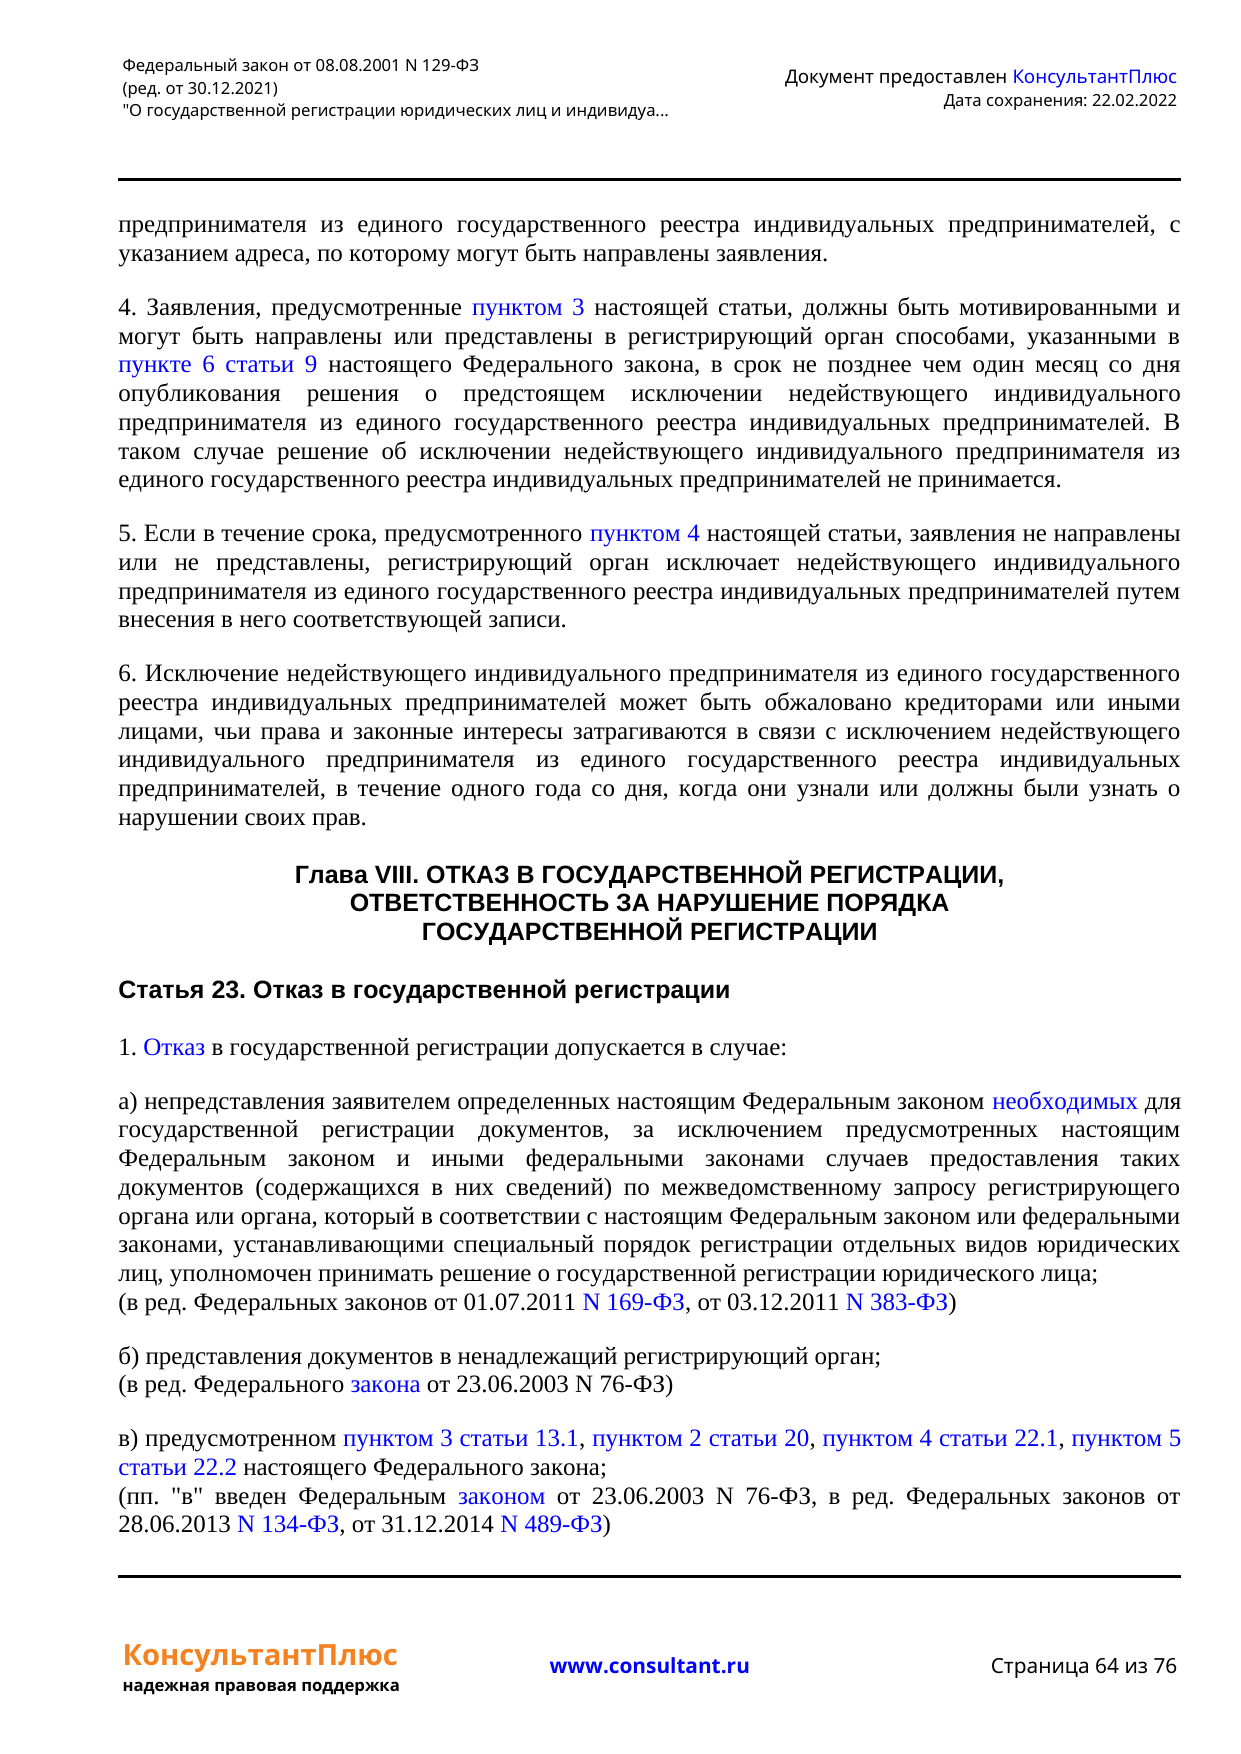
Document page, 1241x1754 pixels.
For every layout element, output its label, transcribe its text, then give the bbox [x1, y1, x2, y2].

text 6. Исключение недействующего индивидуального предпринимателя из единого государственного реестра индивидуальных предпринимателей может быть обжаловано кредиторами или иными лицами, чьи права и законные интересы затрагиваются в связи с исключением недействующего индивидуального предпринимателя из единого государственного реестра индивидуальных предпринимателей, в течение одного года со дня, когда они узнали или должны были узнать о нарушении своих прав. [118, 658, 1181, 831]
text Глава VIII. ОТКАЗ В ГОСУДАРСТВЕННОЙ РЕГИСТРАЦИИ, [118, 859, 1181, 888]
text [118, 209, 1181, 267]
text ОТВЕТСТВЕННОСТЬ ЗА НАРУШЕНИЕ ПОРЯДКА [118, 888, 1181, 917]
text а) непредставления заявителем определенных настоящим Федеральным законом необходимых для государственной регистрации документов, за исключением предусмотренных настоящим Федеральным законом и иными федеральными законами случаев предоставления таких документов (содержащихся в них сведений) по межведомственному запросу регистрирующего органа или органа, который в соответствии с настоящим Федеральным законом или федеральными законами, устанавливающими специальный порядок регистрации отдельных видов юридических лиц, уполномочен принимать решение о государственной регистрации юридического лица; [118, 1086, 1181, 1287]
text в) предусмотренном пунктом 3 статьи 13.1, пунктом 2 статьи 20, пунктом 4 статьи 22.1, пунктом 5 статьи 22.2 настоящего Федерального закона; [118, 1423, 1181, 1481]
text 4. Заявления, предусмотренные пунктом 3 настоящей статьи, должны быть мотивированными и могут быть направлены или представлены в регистрирующий орган способами, указанными в пункте 6 статьи 9 настоящего Федерального закона, в срок не позднее чем один месяц со дня опубликования решения о предстоящем исключении недействующего индивидуального предпринимателя из единого государственного реестра индивидуальных предпринимателей. В таком случае решение об исключении недействующего индивидуального предпринимателя из единого государственного реестра индивидуальных предпринимателей не принимается. [118, 292, 1181, 493]
text 1. Отказ в государственной регистрации допускается в случае: [118, 1032, 1181, 1061]
text ГОСУДАРСТВЕННОЙ РЕГИСТРАЦИИ [118, 917, 1181, 946]
text б) представления документов в ненадлежащий регистрирующий орган; [118, 1341, 1181, 1369]
text (в ред. Федерального закона от 23.06.2003 N 76-ФЗ) [118, 1369, 1181, 1398]
text 5. Если в течение срока, предусмотренного пунктом 4 настоящей статьи, заявления не направлены или не представлены, регистрирующий орган исключает недействующего индивидуального предпринимателя из единого государственного реестра индивидуальных предпринимателей путем внесения в него соответствующей записи. [118, 518, 1181, 633]
text (в ред. Федеральных законов от 01.07.2011 N 169-ФЗ, от 03.12.2011 N 383-ФЗ) [118, 1287, 1181, 1316]
text (пп. "в" введен Федеральным законом от 23.06.2003 N 76-ФЗ, в ред. Федеральных законов от 28.06.2013 N 134-ФЗ, от 31.12.2014 N 489-ФЗ) [118, 1481, 1181, 1538]
text Статья 23. Отказ в государственной регистрации [118, 974, 1181, 1003]
